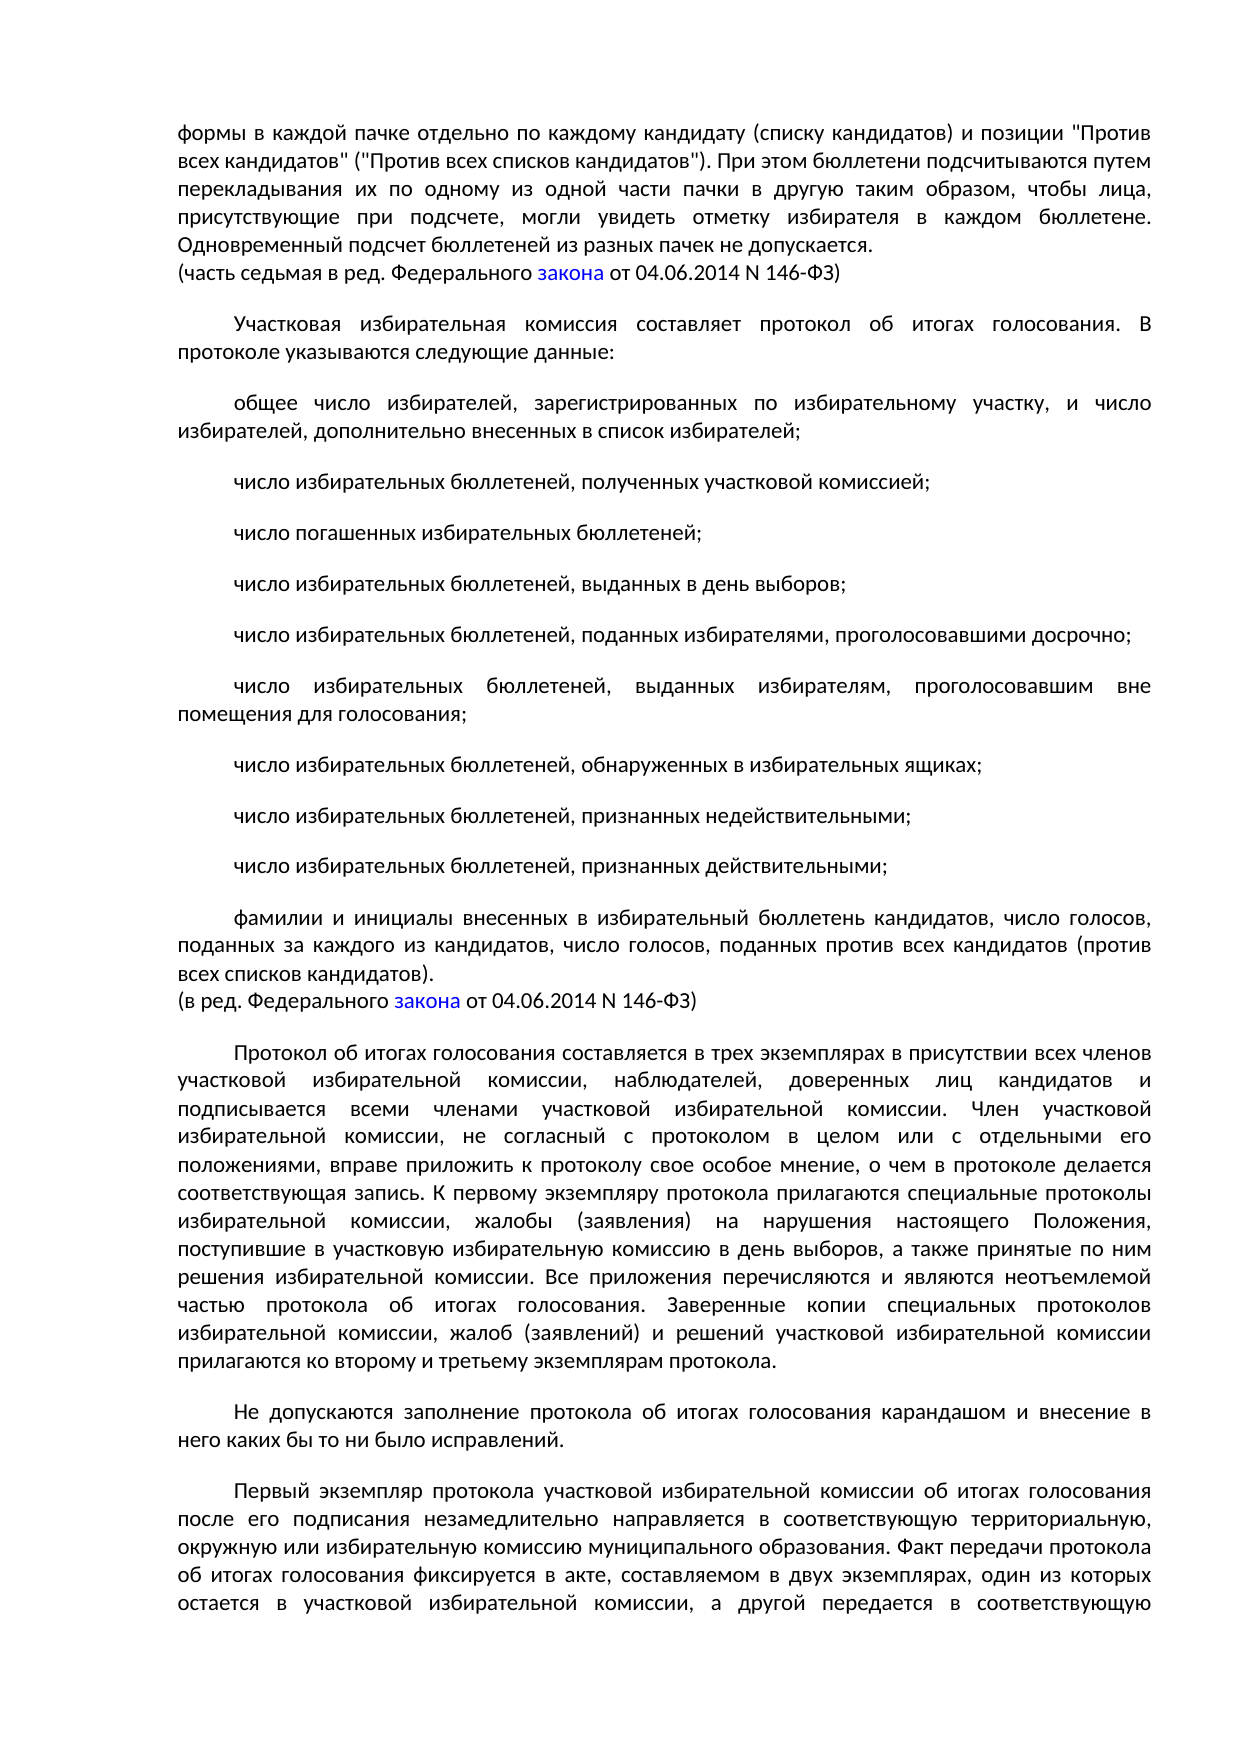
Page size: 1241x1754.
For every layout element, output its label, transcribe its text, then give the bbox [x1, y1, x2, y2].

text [177, 1476, 1152, 1616]
text фамилии и инициалы внесенных в избирательный бюллетень кандидатов, число голосов, поданных за каждого из кандидатов, число голосов, поданных против всех кандидатов (против всех списков кандидатов). [177, 903, 1152, 987]
text число избирательных бюллетеней, обнаруженных в избирательных ящиках; [177, 750, 1152, 778]
text число избирательных бюллетеней, выданных избирателям, проголосовавшим вне помещения для голосования; [177, 671, 1152, 727]
text Не допускаются заполнение протокола об итогах голосования карандашом и внесение в него каких бы то ни было исправлений. [177, 1397, 1152, 1453]
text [177, 118, 1152, 258]
text число избирательных бюллетеней, полученных участковой комиссией; [177, 467, 1152, 495]
text число избирательных бюллетеней, признанных недействительными; [177, 801, 1152, 829]
text (часть седьмая в ред. Федерального закона от 04.06.2014 N 146-ФЗ) [177, 258, 1152, 286]
text Участковая избирательная комиссия составляет протокол об итогах голосования. В протоколе указываются следующие данные: [177, 309, 1152, 365]
text общее число избирателей, зарегистрированных по избирательному участку, и число избирателей, дополнительно внесенных в список избирателей; [177, 388, 1152, 444]
text (в ред. Федерального закона от 04.06.2014 N 146-ФЗ) [177, 987, 1152, 1015]
text число избирательных бюллетеней, поданных избирателями, проголосовавшими досрочно; [177, 620, 1152, 648]
text число избирательных бюллетеней, выданных в день выборов; [177, 569, 1152, 597]
text число избирательных бюллетеней, признанных действительными; [177, 852, 1152, 880]
text Протокол об итогах голосования составляется в трех экземплярах в присутствии всех членов участковой избирательной комиссии, наблюдателей, доверенных лиц кандидатов и подписывается всеми членами участковой избирательной комиссии. Член участковой избирательной комиссии, не согласный с протоколом в целом или с отдельными его положениями, вправе приложить к протоколу свое особое мнение, о чем в протоколе делается соответствующая запись. К первому экземпляру протокола прилагаются специальные протоколы избирательной комиссии, жалобы (заявления) на нарушения настоящего Положения, поступившие в участковую избирательную комиссию в день выборов, а также принятые по ним решения избирательной комиссии. Все приложения перечисляются и являются неотъемлемой частью протокола об итогах голосования. Заверенные копии специальных протоколов избирательной комиссии, жалоб (заявлений) и решений участковой избирательной комиссии прилагаются ко второму и третьему экземплярам протокола. [177, 1038, 1152, 1374]
text число погашенных избирательных бюллетеней; [177, 518, 1152, 546]
